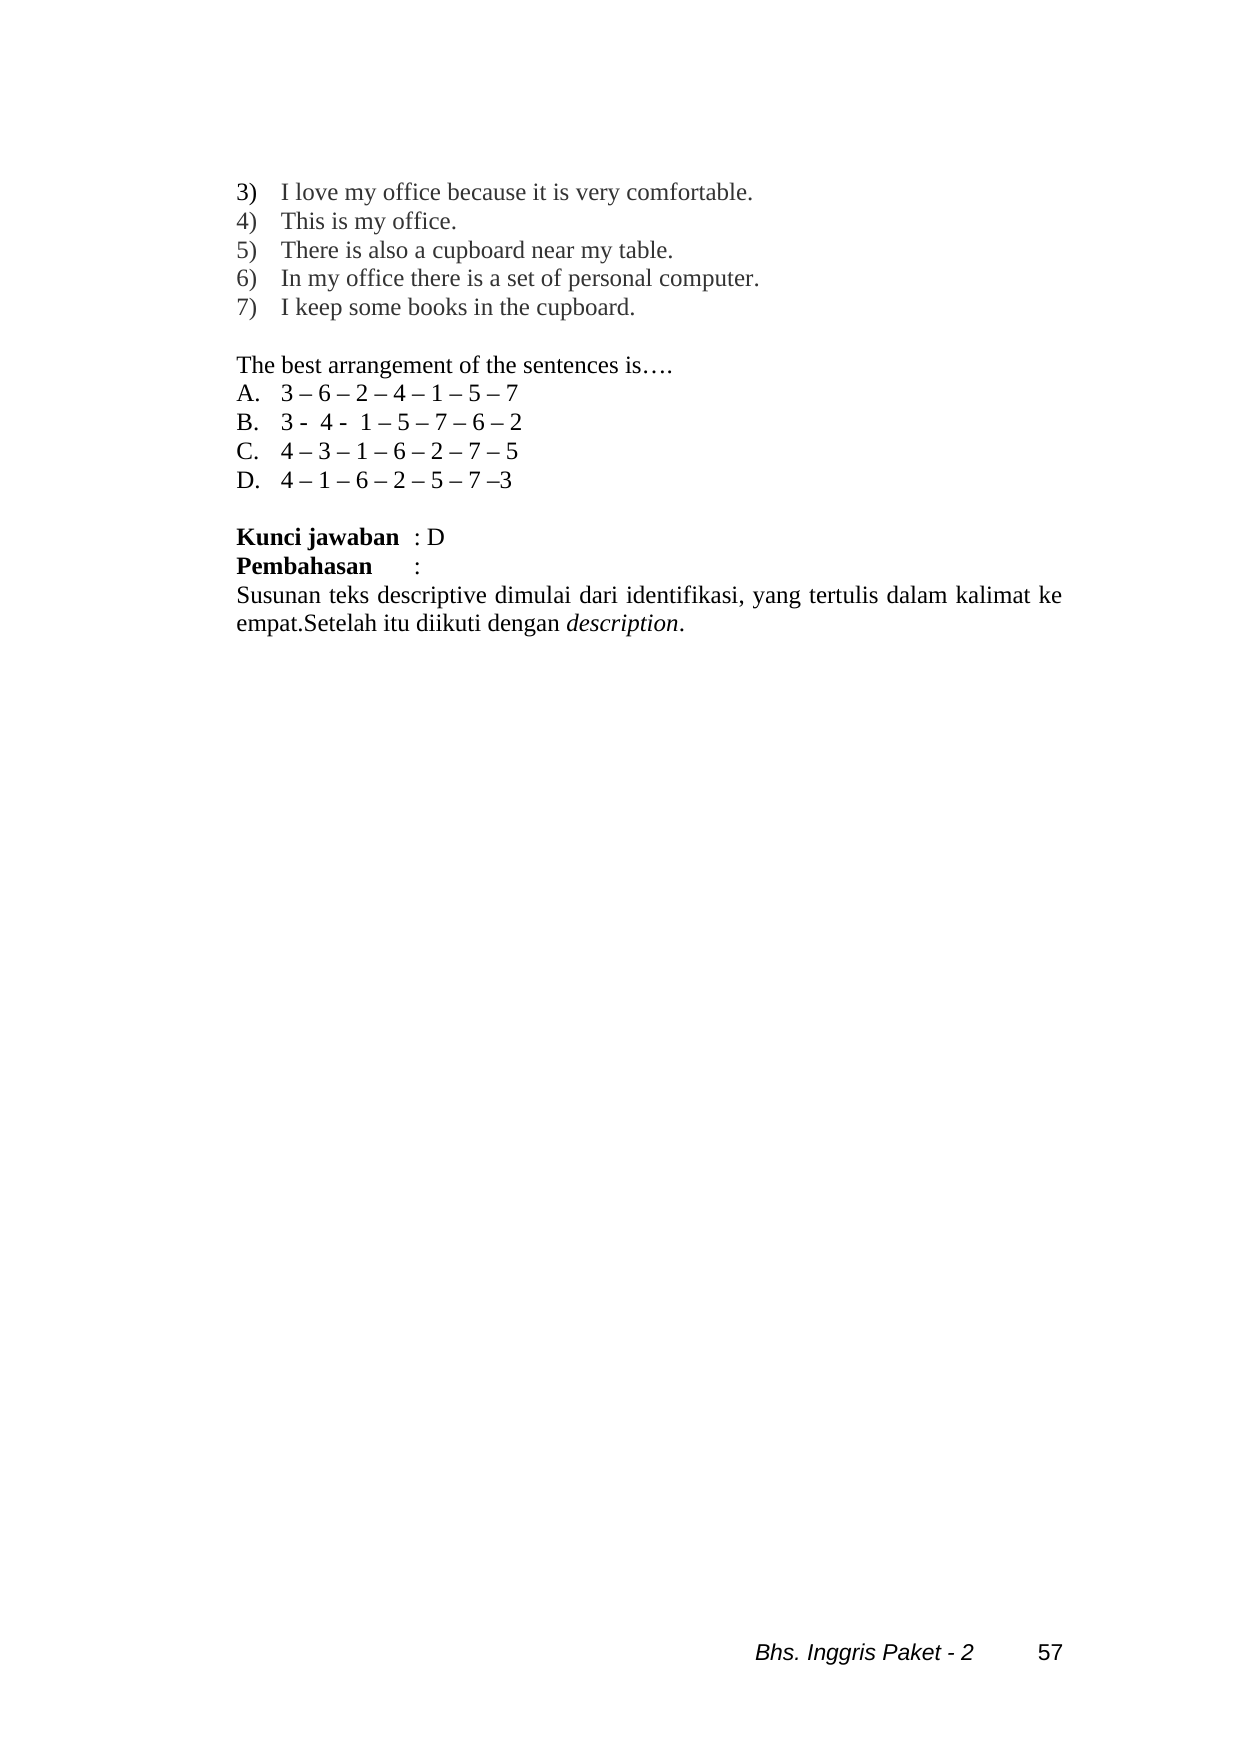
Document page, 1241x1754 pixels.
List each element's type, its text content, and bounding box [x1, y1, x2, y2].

list 4 – 3 – 1 – 6 – 2 – 7 – 5 [236, 436, 1063, 465]
list 3 – 6 – 2 – 4 – 1 – 5 – 7 [236, 378, 1063, 407]
list I keep some books in the cupboard. [236, 292, 1063, 321]
list This is my office. [236, 206, 1063, 235]
list In my office there is a set of personal computer. [236, 263, 1063, 292]
list 3 - 4 - 1 – 5 – 7 – 6 – 2 [236, 407, 1063, 436]
text Pembahasan : [236, 551, 1063, 580]
list 4 – 1 – 6 – 2 – 5 – 7 –3 [236, 465, 1063, 493]
text Kunci jawaban : D [236, 522, 1063, 551]
list I love my office because it is very comfortable. [236, 177, 1063, 206]
list The best arrangement of the sentences is…. [236, 350, 1063, 378]
text Susunan teks descriptive dimulai dari identifikasi, yang tertulis dalam kalimat ke empat.Setelah itu diikuti dengan description. [236, 580, 1063, 637]
list There is also a cupboard near my table. [236, 235, 1063, 263]
